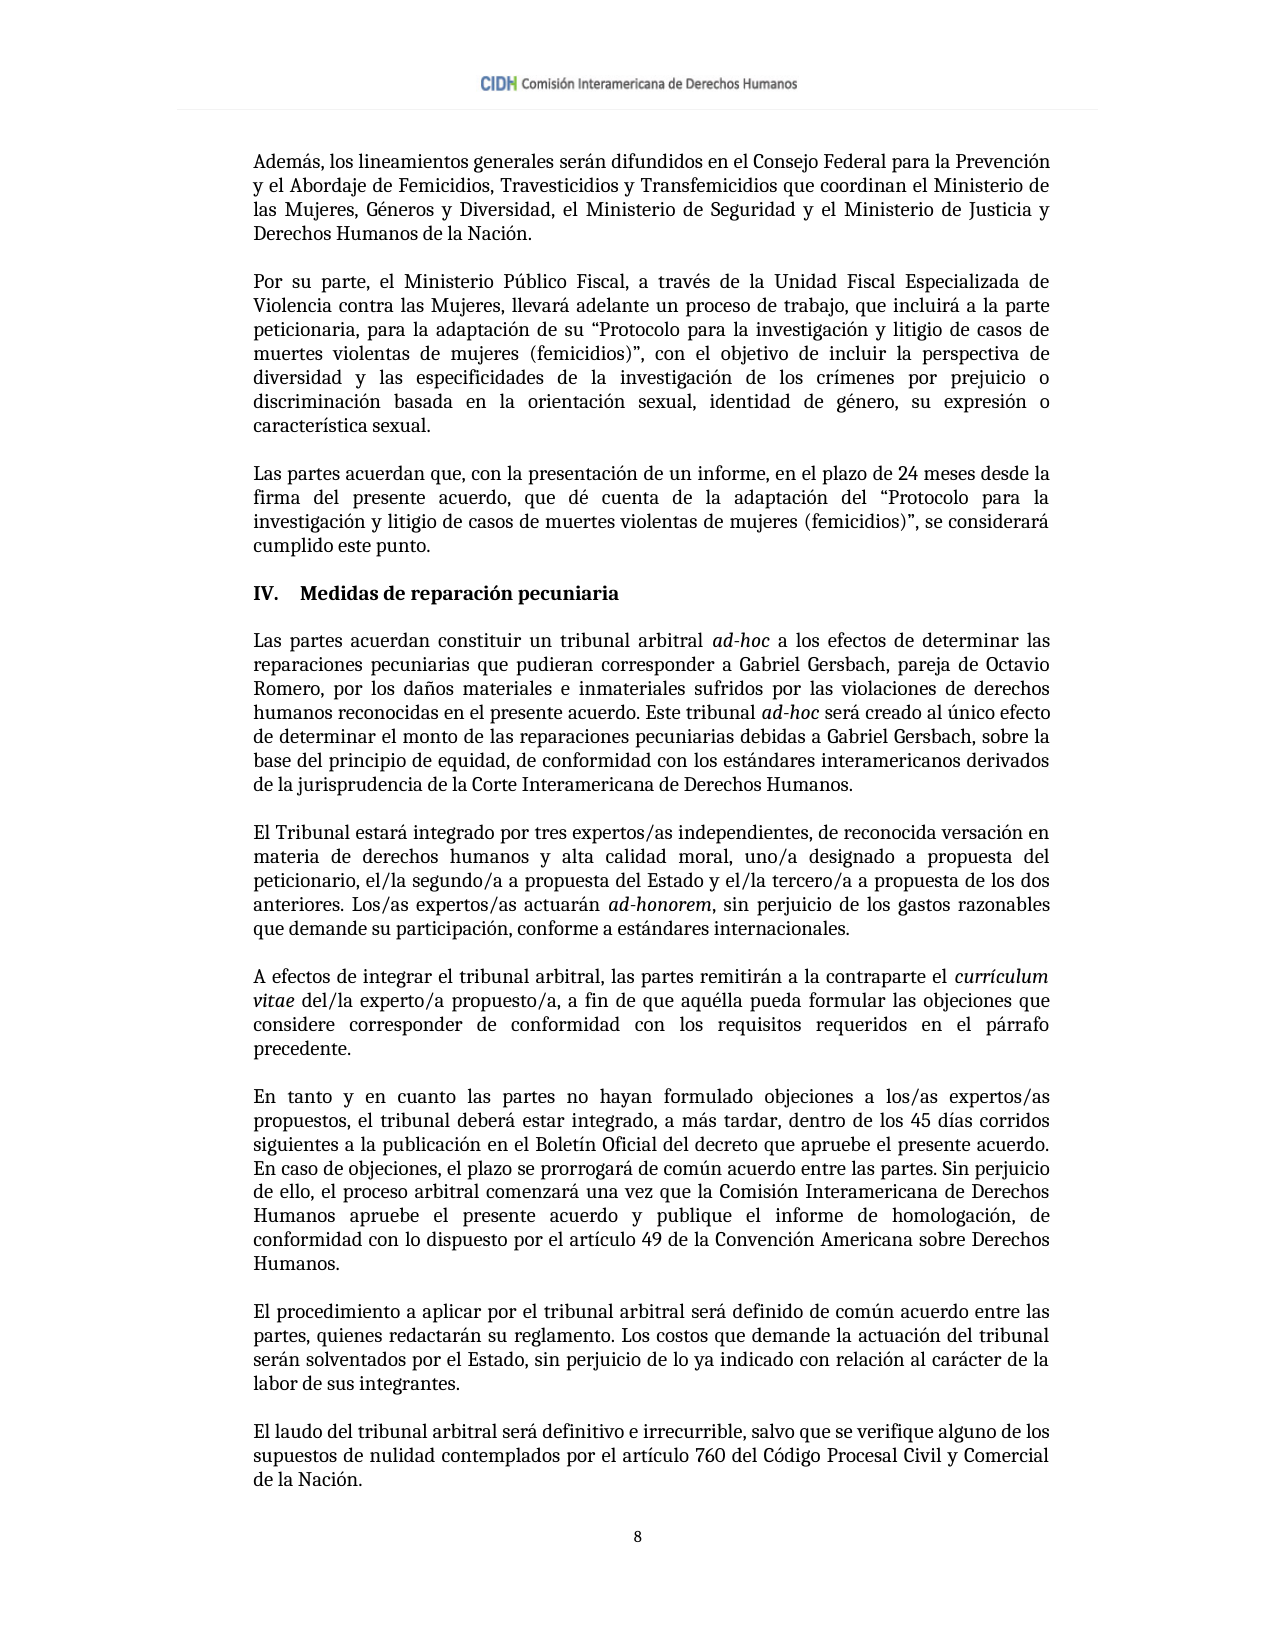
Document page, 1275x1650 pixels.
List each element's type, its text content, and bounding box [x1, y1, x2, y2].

text En tanto y en cuanto las partes no hayan formulado objeciones a los/as expertos/as propuestos, el tribunal deberá estar integrado, a más tardar, dentro de los 45 días corridos siguientes a la publicación en el Boletín Oficial del decreto que apruebe el presente acuerdo. En caso de objeciones, el plazo se prorrogará de común acuerdo entre las partes. Sin perjuicio de ello, el proceso arbitral comenzará una vez que la Comisión Interamericana de Derechos Humanos apruebe el presente acuerdo y publique el informe de homologación, de conformidad con lo dispuesto por el artículo 49 de la Convención Americana sobre Derechos Humanos. [253, 1084, 1051, 1276]
text El procedimiento a aplicar por el tribunal arbitral será definido de común acuerdo entre las partes, quienes redactarán su reglamento. Los costos que demande la actuación del tribunal serán solventados por el Estado, sin perjuicio de lo ya indicado con relación al carácter de la labor de sus integrantes. [253, 1300, 1051, 1396]
text Las partes acuerdan constituir un tribunal arbitral ad-hoc a los efectos de determinar las reparaciones pecuniarias que pudieran corresponder a Gabriel Gersbach, pareja de Octavio Romero, por los daños materiales e inmateriales sufridos por las violaciones de derechos humanos reconocidas en el presente acuerdo. Este tribunal ad-hoc será creado al único efecto de determinar el monto de las reparaciones pecuniarias debidas a Gabriel Gersbach, sobre la base del principio de equidad, de conformidad con los estándares interamericanos derivados de la jurisprudencia de la Corte Interamericana de Derechos Humanos. [253, 629, 1051, 797]
text Además, los lineamientos generales ​serán ​difundidos en el Consejo Federal para la Prevención y el Abordaje de Femicidios, Travesticidios y Transfemicidios que coordinan el Ministerio de las Mujeres, Géneros y Diversidad, el Ministerio de Seguridad y el Ministerio de Justicia y Derechos Humanos de la Nación. [253, 150, 1051, 246]
text Las partes acuerdan que, con la presentación de un informe, en el plazo de 24 meses desde la firma del presente acuerdo, que dé cuenta de la adaptación del “Protocolo para la investigación y litigio de casos de muertes violentas de mujeres (femicidios)”, se considerará cumplido este punto. [253, 461, 1051, 557]
text El laudo del tribunal arbitral será definitivo e irrecurrible, salvo que se verifique alguno de los supuestos de nulidad contemplados por el artículo 760 del Código Procesal Civil y Comercial de la Nación. [253, 1420, 1051, 1492]
text Por su parte, el Ministerio Público Fiscal, a través de la Unidad Fiscal Especializada de Violencia contra las Mujeres, llevará adelante un proceso de trabajo, que incluirá a la parte peticionaria, para la adaptación de su “Protocolo para la investigación y litigio de casos de muertes violentas de mujeres (femicidios)”, con el objetivo de incluir la perspectiva de diversidad y las especificidades de la investigación de los crímenes por prejuicio o discriminación basada en la orientación sexual, identidad de género, su expresión o característica sexual. [253, 270, 1051, 437]
text A efectos de integrar el tribunal arbitral, las partes remitirán a la contraparte el currículum vitae del/la experto/a propuesto/a, a fin de que aquélla pueda formular las objeciones que considere corresponder de conformidad con los requisitos requeridos en el párrafo precedente. [253, 964, 1051, 1060]
text El Tribunal estará integrado por tres expertos/as independientes, de reconocida versación en materia de derechos humanos y alta calidad moral, uno/a designado a propuesta del peticionario, el/la segundo/a a propuesta del Estado y el/la tercero/a a propuesta de los dos anteriores. Los/as expertos/as actuarán ad-honorem, sin perjuicio de los gastos razonables que demande su participación, conforme a estándares internacionales. [253, 821, 1051, 941]
list Medidas de reparación pecuniaria [253, 581, 1051, 605]
picture [475, 75, 800, 93]
